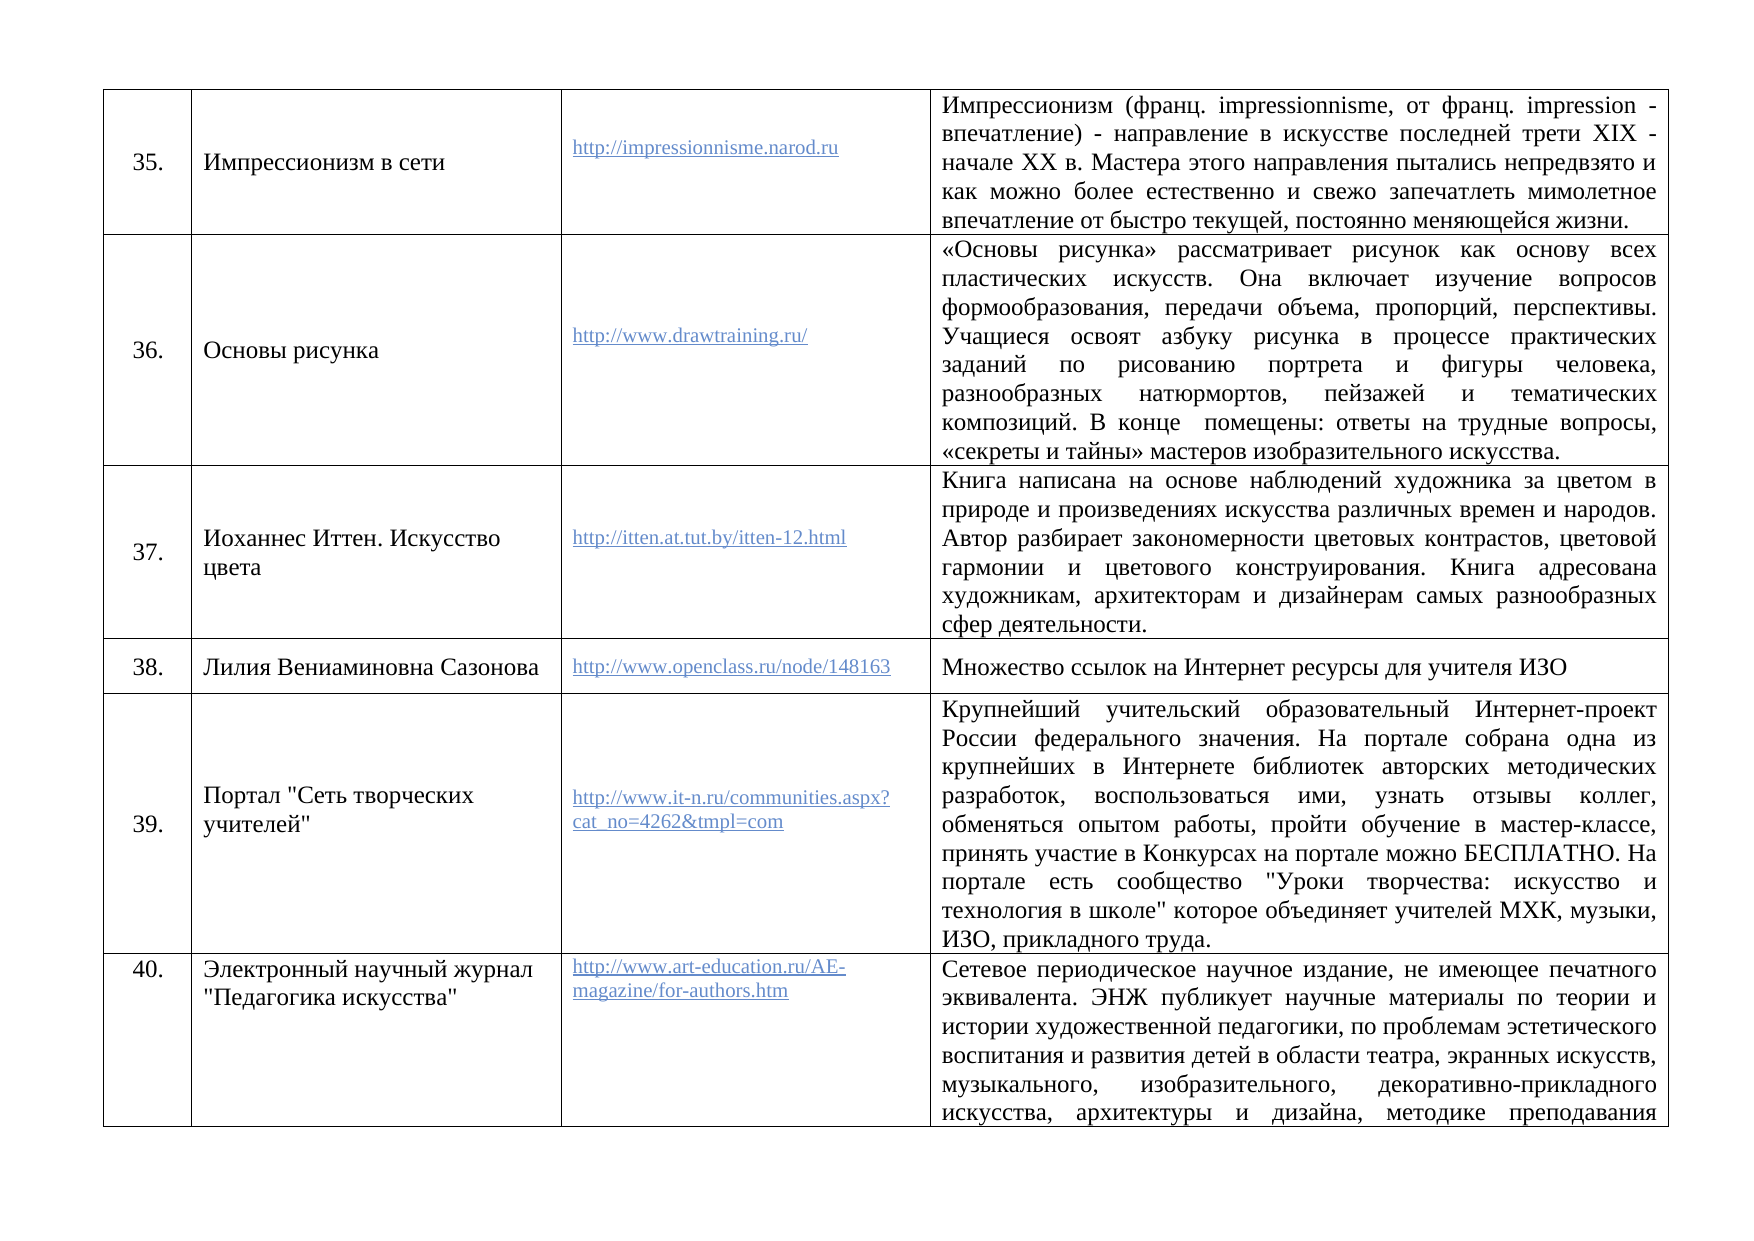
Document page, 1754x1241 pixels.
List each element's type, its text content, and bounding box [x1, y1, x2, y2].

table_cell http://www.it-n.ru/communities.aspx?cat_no=4262&tmpl=com [562, 694, 930, 953]
table_cell Основы рисунка [192, 235, 561, 464]
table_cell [192, 954, 561, 1126]
table_cell [104, 639, 191, 693]
table_cell «Основы рисунка» рассматривает рисунок как основу всех пластических искусств. Она включает изучение вопросов формообразования, передачи объема, пропорций, перспективы. Учащиеся освоят азбуку рисунка в процессе практических заданий по рисованию портрета и фигуры человека, разнообразных натюрмортов, пейзажей и тематических композиций. В конце помещены: ответы на трудные вопросы, «секреты и тайны» мастеров изобразительного искусства. [931, 235, 1668, 464]
table_cell http://www.drawtraining.ru/ [562, 235, 930, 464]
table_cell Крупнейший учительский образовательный Интернет-проект России федерального значения. На портале собрана одна из крупнейших в Интернете библиотек авторских методических разработок, воспользоваться ими, узнать отзывы коллег, обменяться опытом работы, пройти обучение в мастер-классе, принять участие в Конкурсах на портале можно БЕСПЛАТНО. На портале есть сообщество "Уроки творчества: искусство и технология в школе" которое объединяет учителей МХК, музыки, ИЗО, прикладного труда. [931, 694, 1668, 953]
table_cell [104, 90, 191, 233]
table_cell [104, 694, 191, 953]
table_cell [931, 954, 1668, 1126]
table_cell Импрессионизм (франц. impressionnisme, от франц. impression - впечатление) - направление в искусстве последней трети XIX - начале XX в. Мастера этого направления пытались непредвзято и как можно более естественно и свежо запечатлеть мимолетное впечатление от быстро текущей, постоянно меняющейся жизни. [931, 90, 1668, 233]
table_cell http://www.openclass.ru/node/148163 [562, 639, 930, 693]
table_cell Иоханнес Иттен. Искусство цвета [192, 466, 561, 638]
table_cell http://itten.at.tut.by/itten-12.html [562, 466, 930, 638]
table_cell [562, 954, 930, 1126]
table_cell Лилия Вениаминовна Сазонова [192, 639, 561, 693]
table_cell Импрессионизм в сети [192, 90, 561, 233]
table_cell Множество ссылок на Интернет ресурсы для учителя ИЗО [931, 639, 1668, 693]
table_cell [104, 466, 191, 638]
table_cell [104, 235, 191, 464]
table_cell Книга написана на основе наблюдений художника за цветом в природе и произведениях искусства различных времен и народов. Автор разбирает закономерности цветовых контрастов, цветовой гармонии и цветового конструирования. Книга адресована художникам, архитекторам и дизайнерам самых разнообразных сфер деятельности. [931, 466, 1668, 638]
table_cell [104, 954, 191, 1126]
table_cell Портал "Сеть творческих учителей" [192, 694, 561, 953]
table_cell http://impressionnisme.narod.ru [562, 90, 930, 233]
